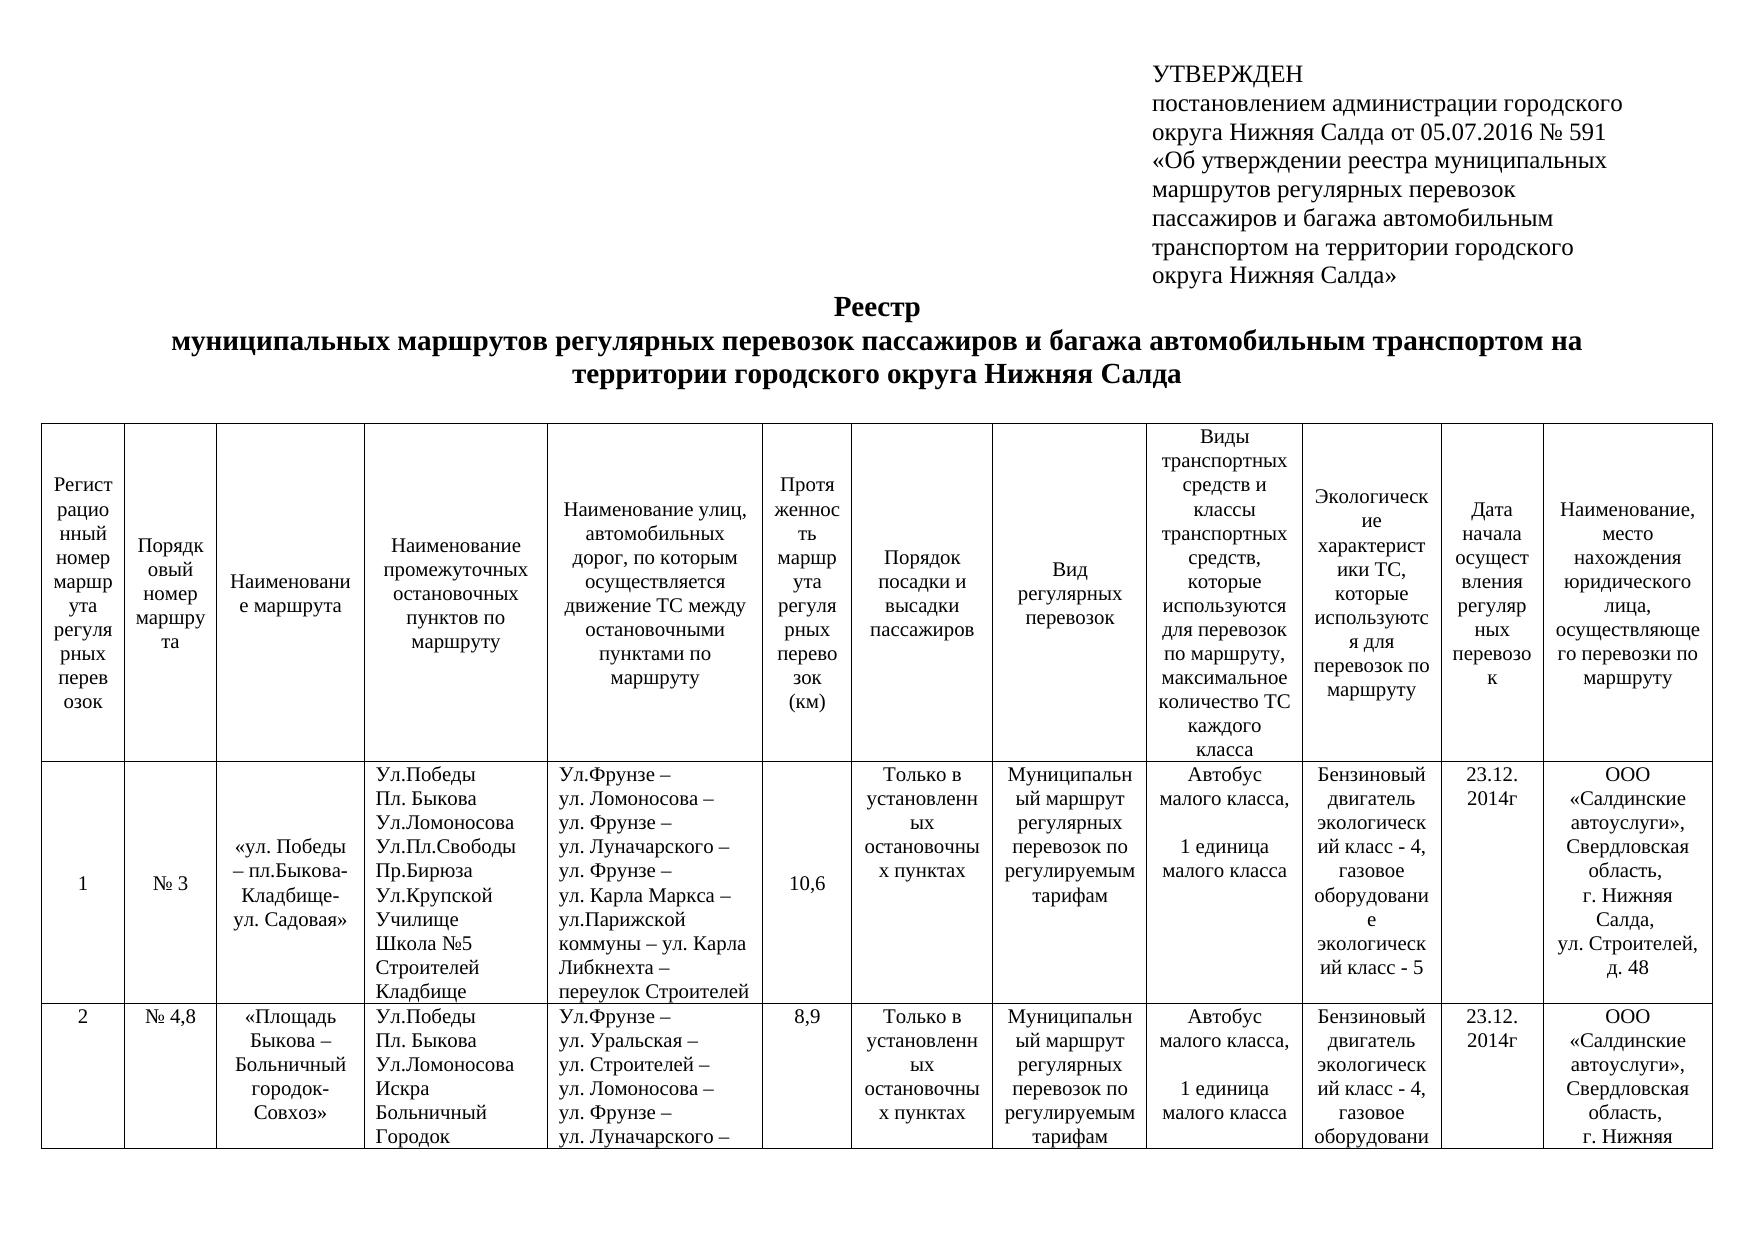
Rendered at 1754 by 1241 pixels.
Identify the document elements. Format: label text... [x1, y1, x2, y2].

table_cell 1 [42, 762, 124, 1003]
table_header Протяженность маршрута регулярных перевозок (км) [763, 424, 851, 761]
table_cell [365, 1004, 547, 1148]
table_header Наименование промежуточных остановочных пунктов по маршруту [365, 424, 547, 761]
table_cell № 3 [125, 762, 216, 1003]
table_header Наименование маршрута [217, 424, 364, 761]
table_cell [548, 1004, 762, 1148]
table_cell Только в установленных остановочных пунктах [852, 762, 992, 1003]
table_header Регистрационный номер маршрута регулярных перевозок [42, 424, 124, 761]
table_cell ООО «Салдинские автоуслуги», Свердловская область, г. Нижняя Салда, ул. Строителей, д. 48 [1544, 762, 1712, 1003]
text муниципальных маршрутов регулярных перевозок пассажиров и багажа автомобильным транспортом на территории городского округа Нижняя Салда [118, 323, 1636, 390]
table_cell Муниципальный маршрут регулярных перевозок по регулируемым тарифам [993, 762, 1146, 1003]
table_cell 8,9 [763, 1004, 851, 1148]
table_header Виды транспортных средств и классы транспортных средств, которые используются для перевозок по маршруту, максимальное количество ТС каждого класса [1147, 424, 1302, 761]
table_cell 23.12. 2014г [1442, 762, 1543, 1003]
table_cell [993, 1004, 1146, 1148]
table_header Экологические характеристики ТС, которые используются для перевозок по маршруту [1303, 424, 1441, 761]
table_cell 2 [42, 1004, 124, 1148]
table_cell № 4,8 [125, 1004, 216, 1148]
table_header Порядок посадки и высадки пассажиров [852, 424, 992, 761]
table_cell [1544, 1004, 1712, 1148]
table_cell Ул.Фрунзе – ул. Ломоносова – ул. Фрунзе – ул. Луначарского – ул. Фрунзе – ул. Карла Маркса – ул.Парижской коммуны – ул. Карла Либкнехта – переулок Строителей [548, 762, 762, 1003]
text постановлением администрации городского округа Нижняя Салда от 05.07.2016 № 591 «Об утверждении реестра муниципальных маршрутов регулярных перевозок пассажиров и багажа автомобильным транспортом на территории городского округа Нижняя Салда» [1152, 88, 1636, 289]
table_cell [217, 1004, 364, 1148]
table_header Наименование, место нахождения юридического лица, осуществляющего перевозки по маршруту [1544, 424, 1712, 761]
table_header Наименование улиц, автомобильных дорог, по которым осуществляется движение ТС между остановочными пунктами по маршруту [548, 424, 762, 761]
table_cell Бензиновый двигатель экологический класс - 4, газовое оборудование экологический класс - 5 [1303, 762, 1441, 1003]
table_header Вид регулярных перевозок [993, 424, 1146, 761]
table_header Дата начала осуществления регулярных перевозок [1442, 424, 1543, 761]
table_cell 10,6 [763, 762, 851, 1003]
text УТВЕРЖДЕН [1152, 59, 1636, 88]
table_cell «ул. Победы – пл.Быкова-Кладбище- ул. Садовая» [217, 762, 364, 1003]
table_header Порядковый номер маршрута [125, 424, 216, 761]
table_cell Ул.Победы Пл. Быкова Ул.Ломоносова Ул.Пл.Свободы Пр.Бирюза Ул.Крупской Училище Школа №5 Строителей Кладбище [365, 762, 547, 1003]
table_cell Автобус малого класса, 1 единица малого класса [1147, 762, 1302, 1003]
table_cell 23.12. 2014г [1442, 1004, 1543, 1148]
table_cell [1147, 1004, 1302, 1148]
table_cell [1303, 1004, 1441, 1148]
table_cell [852, 1004, 992, 1148]
text Реестр [118, 289, 1636, 323]
